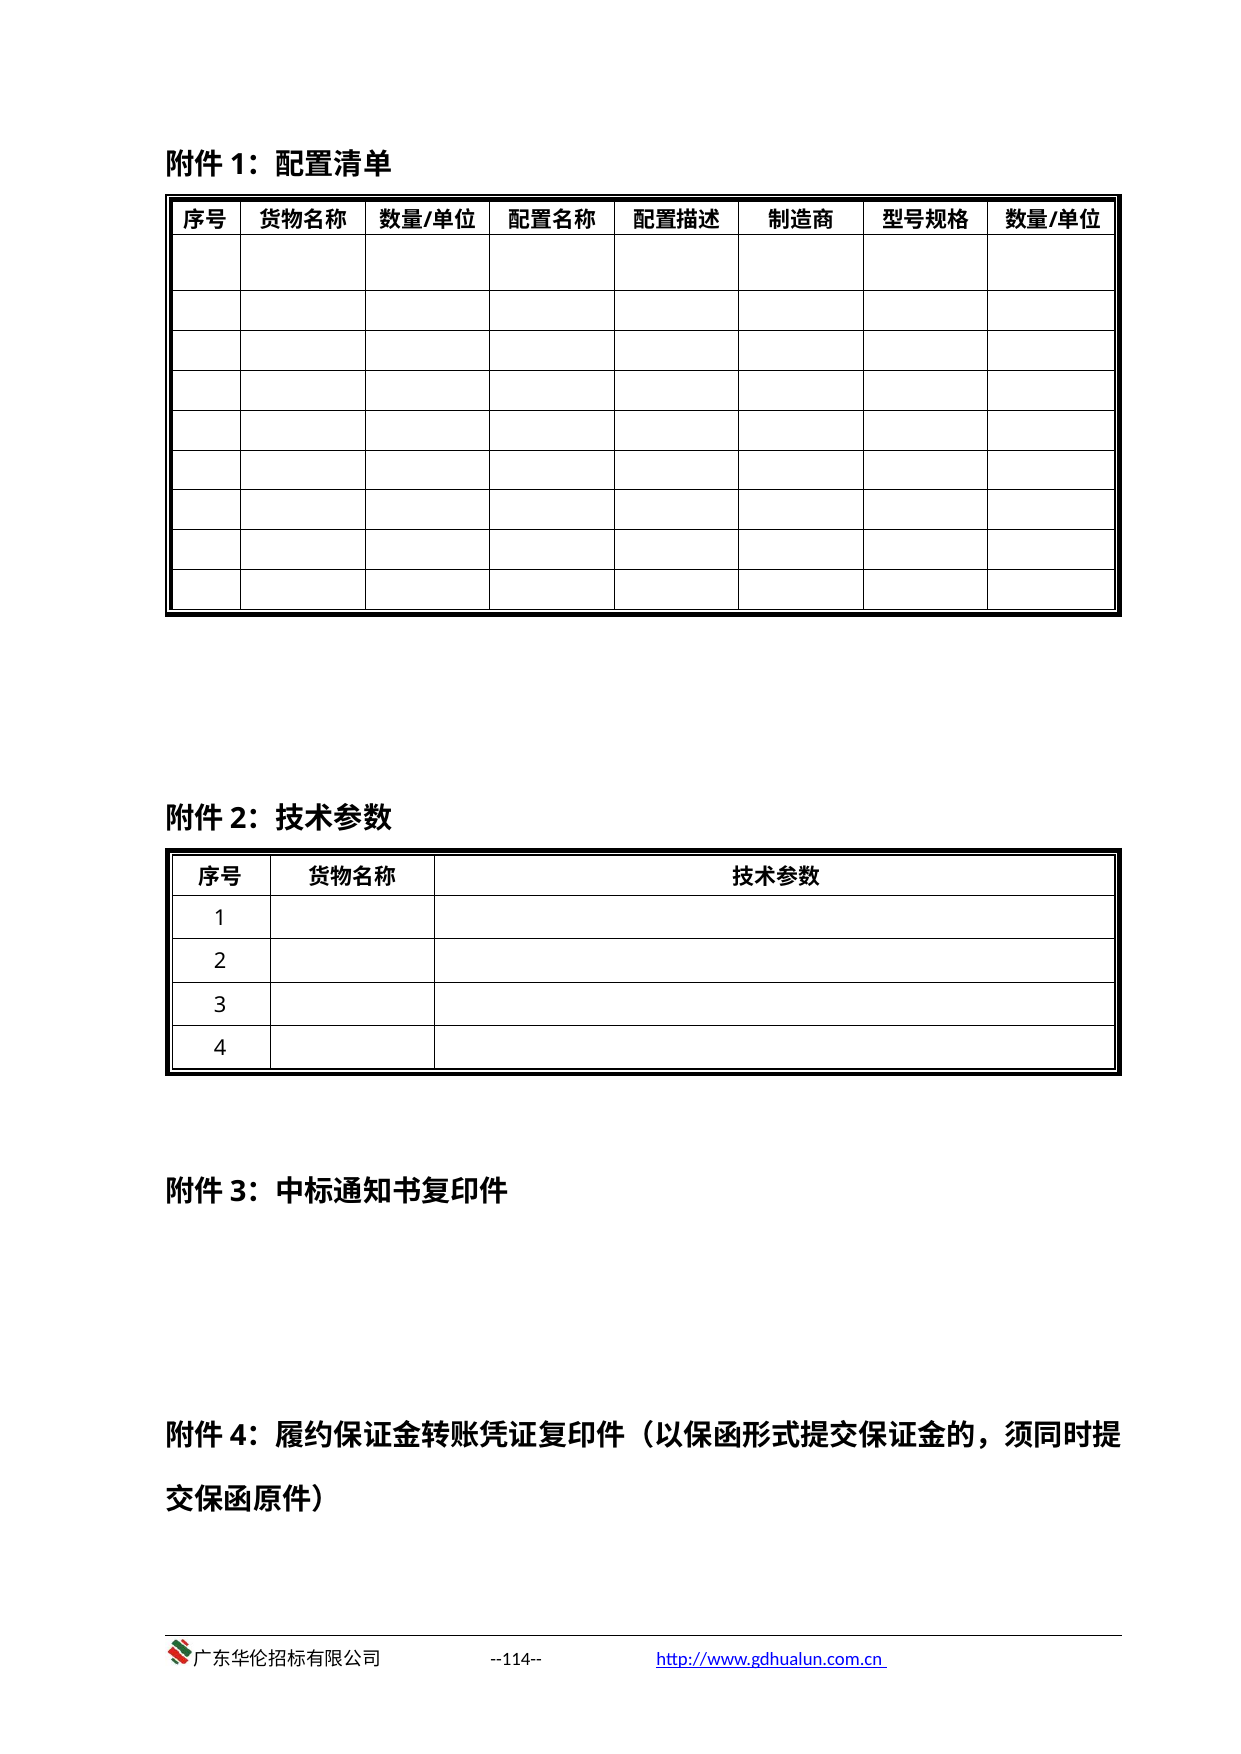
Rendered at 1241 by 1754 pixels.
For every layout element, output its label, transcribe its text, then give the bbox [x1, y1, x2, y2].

table_cell [739, 490, 863, 529]
table_header 技术参数 [435, 856, 1114, 895]
table_cell [739, 331, 863, 370]
table_cell [988, 570, 1114, 609]
table_cell [864, 451, 987, 489]
table_cell [739, 411, 863, 449]
table_cell [173, 530, 240, 569]
table_cell [173, 235, 240, 290]
table_cell [271, 896, 434, 938]
table_header 数量/单位 [366, 202, 489, 234]
table_cell [241, 411, 365, 449]
table_cell [241, 530, 365, 569]
table_header 配置名称 [490, 202, 614, 234]
table_cell 1 [173, 896, 270, 938]
table_header 序号 [173, 856, 270, 895]
table_cell [490, 570, 614, 609]
table_cell [864, 530, 987, 569]
table_cell [173, 371, 240, 410]
table_cell [988, 451, 1114, 489]
table_cell [173, 411, 240, 449]
text 附件2：技术参数 [165, 795, 1122, 837]
table_cell [739, 371, 863, 410]
table_cell [435, 1026, 1114, 1068]
table_header 型号规格 [864, 202, 987, 234]
table_cell [366, 451, 489, 489]
table_cell [739, 291, 863, 330]
table_cell [615, 371, 738, 410]
table_cell [615, 570, 738, 609]
table_cell [366, 490, 489, 529]
table_cell [615, 411, 738, 449]
table_cell [366, 331, 489, 370]
table_header 货物名称 [271, 856, 434, 895]
table_cell [490, 451, 614, 489]
table_cell [988, 530, 1114, 569]
table_cell [864, 490, 987, 529]
table_cell [615, 451, 738, 489]
table_cell [271, 1026, 434, 1068]
table_cell [864, 331, 987, 370]
table_cell [490, 411, 614, 449]
table_cell [864, 411, 987, 449]
table_cell [615, 530, 738, 569]
table_cell [490, 331, 614, 370]
table_cell [490, 235, 614, 290]
table_cell [366, 570, 489, 609]
table_cell [490, 291, 614, 330]
table_cell [490, 371, 614, 410]
table_header 序号 [173, 202, 240, 234]
table_cell [173, 331, 240, 370]
table_cell [241, 451, 365, 489]
text 附件4：履约保证金转账凭证复印件（以保函形式提交保证金的，须同时提交保函原件） [165, 1412, 1122, 1518]
table_cell [988, 291, 1114, 330]
table_cell [366, 411, 489, 449]
table_cell 2 [173, 939, 270, 982]
table_cell [366, 291, 489, 330]
table_cell [241, 291, 365, 330]
table_cell [864, 291, 987, 330]
table_cell [864, 570, 987, 609]
table_cell [435, 896, 1114, 938]
table_cell [241, 490, 365, 529]
text 附件3：中标通知书复印件 [165, 1156, 1122, 1221]
table_header 货物名称 [241, 202, 365, 234]
text 附件1：配置清单 [165, 129, 1122, 194]
table_cell [739, 570, 863, 609]
table_cell [173, 490, 240, 529]
table_cell [490, 490, 614, 529]
table_cell [988, 235, 1114, 290]
table_cell [271, 939, 434, 982]
table_cell 4 [173, 1026, 270, 1068]
table_header 配置描述 [615, 202, 738, 234]
table_cell [241, 570, 365, 609]
table_cell [435, 983, 1114, 1025]
table_cell [615, 291, 738, 330]
table_cell [173, 570, 240, 609]
picture [165, 1637, 194, 1666]
table_cell [173, 451, 240, 489]
table_cell [271, 983, 434, 1025]
table_cell [739, 530, 863, 569]
table_header 制造商 [739, 202, 863, 234]
table_cell [864, 235, 987, 290]
table_cell [739, 235, 863, 290]
table_cell [241, 331, 365, 370]
table_cell 3 [173, 983, 270, 1025]
table_cell [988, 371, 1114, 410]
table_cell [739, 451, 863, 489]
table_cell [988, 331, 1114, 370]
table_cell [173, 291, 240, 330]
table_cell [864, 371, 987, 410]
table_cell [988, 490, 1114, 529]
table_cell [615, 235, 738, 290]
table_cell [241, 371, 365, 410]
table_cell [615, 331, 738, 370]
table_cell [241, 235, 365, 290]
table_cell [988, 411, 1114, 449]
table_cell [490, 530, 614, 569]
table_cell [366, 235, 489, 290]
table_header 数量/单位 [988, 202, 1114, 234]
table_cell [366, 530, 489, 569]
table_cell [366, 371, 489, 410]
table_cell [435, 939, 1114, 982]
table_cell [615, 490, 738, 529]
